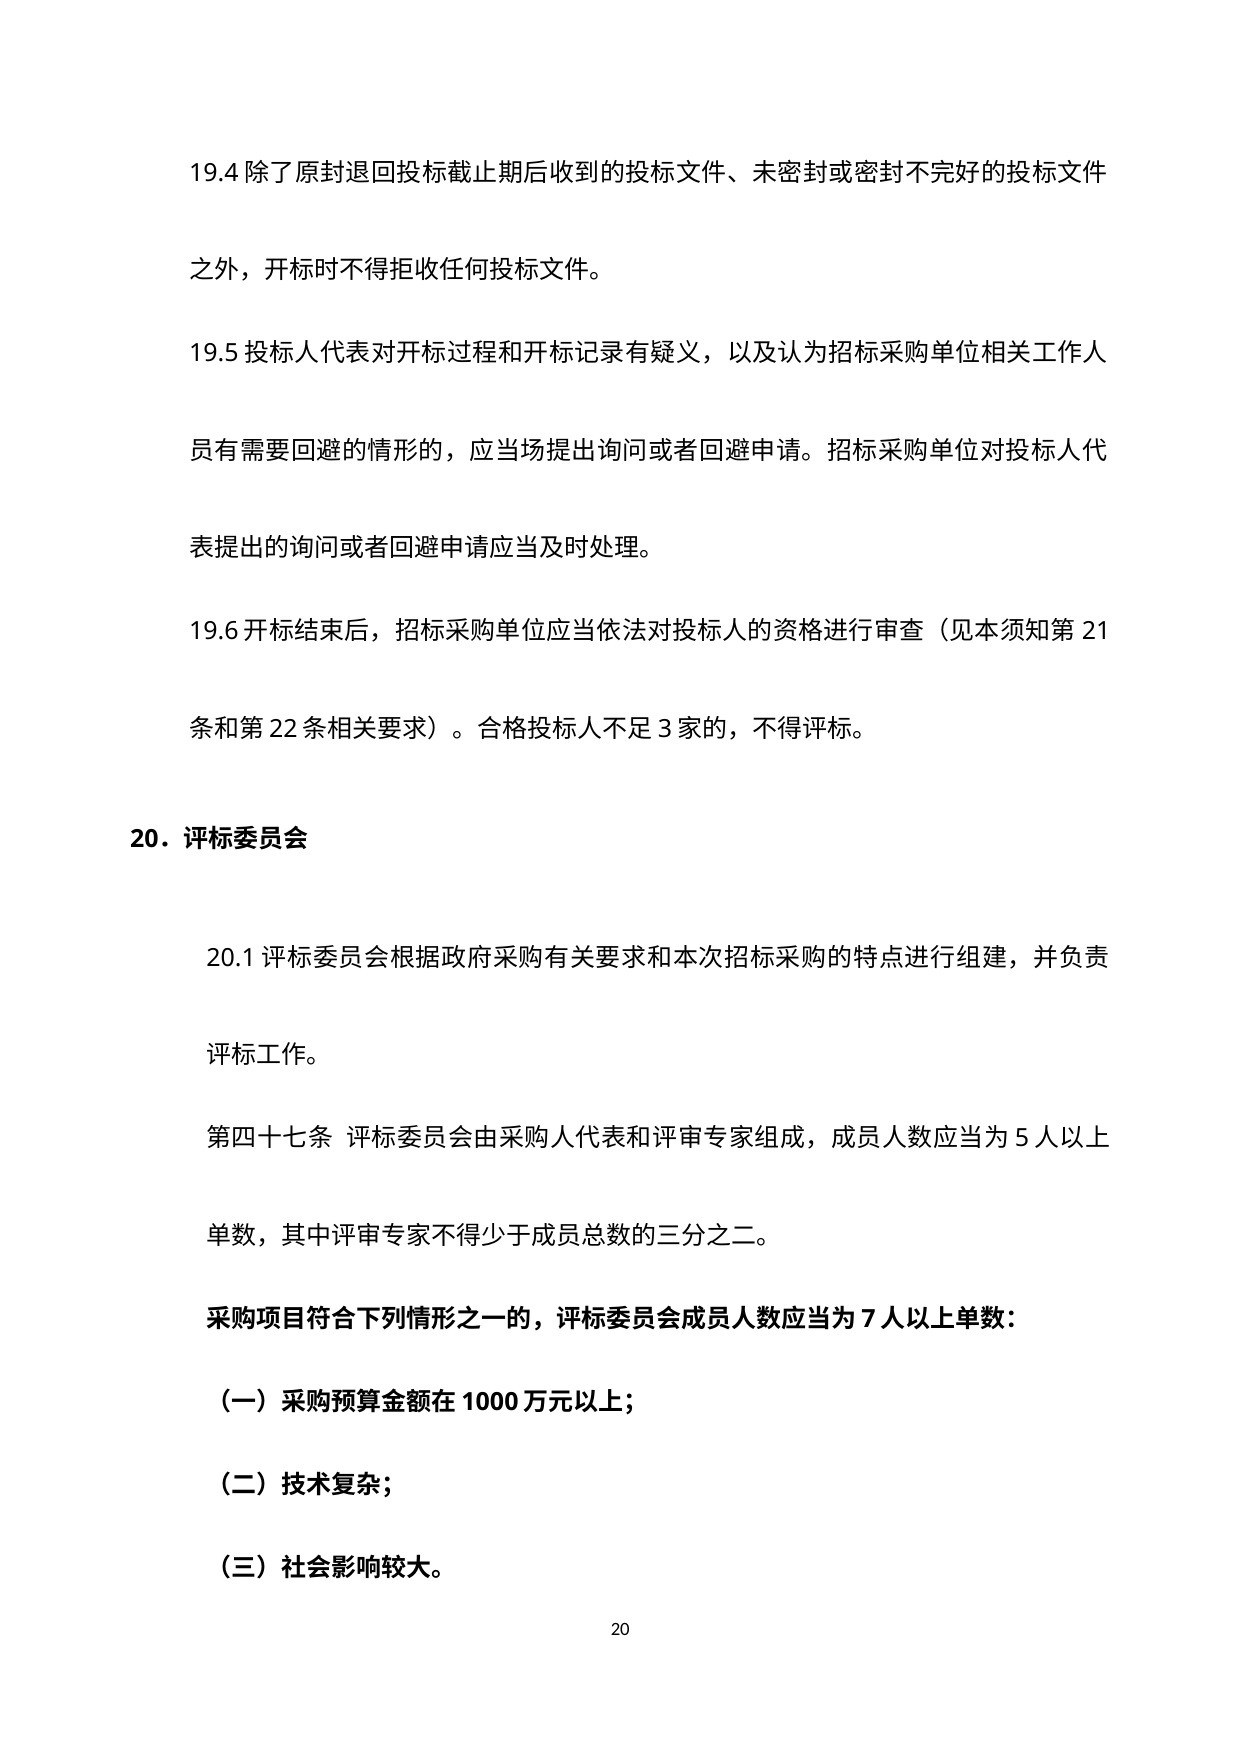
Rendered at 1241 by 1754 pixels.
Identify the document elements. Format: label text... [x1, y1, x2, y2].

text （二）技术复杂； [206, 1450, 1110, 1515]
text 19.6开标结束后，招标采购单位应当依法对投标人的资格进行审查（见本须知第21条和第22条相关要求）。合格投标人不足3家的，不得评标。 [189, 596, 1110, 759]
text 19.4除了原封退回投标截止期后收到的投标文件、未密封或密封不完好的投标文件之外，开标时不得拒收任何投标文件。 [189, 138, 1110, 300]
subtitle 20．评标委员会 [130, 804, 1110, 869]
text （三）社会影响较大。 [206, 1533, 1110, 1598]
text 采购项目符合下列情形之一的，评标委员会成员人数应当为7人以上单数： [206, 1284, 1110, 1349]
text （一）采购预算金额在1000万元以上； [206, 1367, 1110, 1432]
text 19.5投标人代表对开标过程和开标记录有疑义，以及认为招标采购单位相关工作人员有需要回避的情形的，应当场提出询问或者回避申请。招标采购单位对投标人代表提出的询问或者回避申请应当及时处理。 [189, 318, 1110, 578]
text 20.1评标委员会根据政府采购有关要求和本次招标采购的特点进行组建，并负责评标工作。 [206, 923, 1110, 1085]
text 第四十七条 评标委员会由采购人代表和评审专家组成，成员人数应当为5人以上单数，其中评审专家不得少于成员总数的三分之二。 [206, 1103, 1110, 1266]
